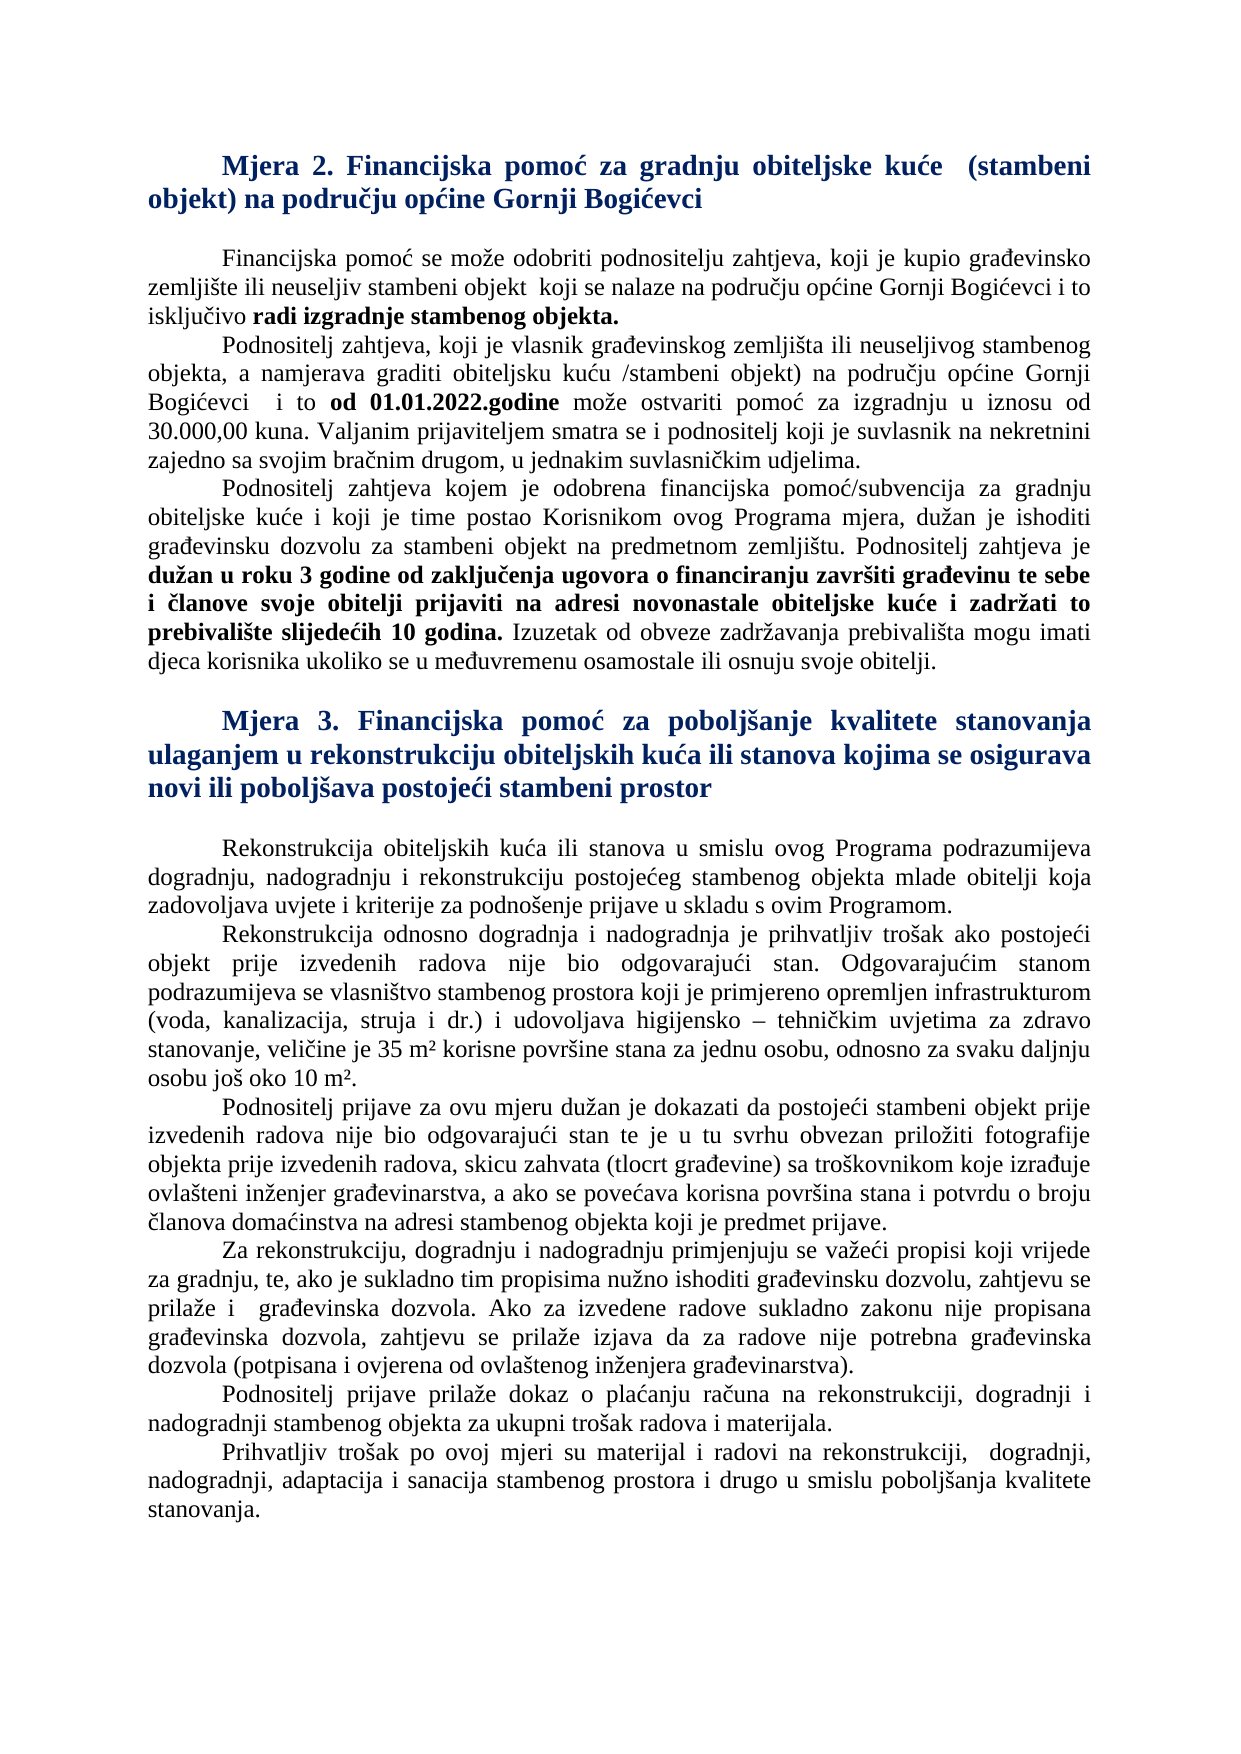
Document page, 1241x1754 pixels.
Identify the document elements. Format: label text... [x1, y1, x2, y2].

text Podnositelj prijave za ovu mjeru dužan je dokazati da postojeći stambeni objekt prije izvedenih radova nije bio odgovarajući stan te je u tu svrhu obvezan priložiti fotografije objekta prije izvedenih radova, skicu zahvata (tlocrt građevine) sa troškovnikom koje izrađuje ovlašteni inženjer građevinarstva, a ako se povećava korisna površina stana i potvrdu o broju članova domaćinstva na adresi stambenog objekta koji je predmet prijave. [148, 1092, 1092, 1235]
text Rekonstrukcija obiteljskih kuća ili stanova u smislu ovog Programa podrazumijeva dogradnju, nadogradnju i rekonstrukciju postojećeg stambenog objekta mlade obitelji koja zadovoljava uvjete i kriterije za podnošenje prijave u skladu s ovim Programom. [148, 833, 1092, 919]
text Mjera 3. Financijska pomoć za poboljšanje kvalitete stanovanja ulaganjem u rekonstrukciju obiteljskih kuća ili stanova kojima se osigurava novi ili poboljšava postojeći stambeni prostor [148, 703, 1092, 804]
text Podnositelj prijave prilaže dokaz o plaćanju računa na rekonstrukciji, dogradnji i nadogradnji stambenog objekta za ukupni trošak radova i materijala. [148, 1379, 1092, 1437]
text Financijska pomoć se može odobriti podnositelju zahtjeva, koji je kupio građevinsko zemljište ili neuseljiv stambeni objekt koji se nalaze na području općine Gornji Bogićevci i to isključivo radi izgradnje stambenog objekta. [148, 243, 1092, 330]
text Za rekonstrukciju, dogradnju i nadogradnju primjenjuju se važeći propisi koji vrijede za gradnju, te, ako je sukladno tim propisima nužno ishoditi građevinsku dozvolu, zahtjevu se prilaže i građevinska dozvola. Ako za izvedene radove sukladno zakonu nije propisana građevinska dozvola, zahtjevu se prilaže izjava da za radove nije potrebna građevinska dozvola (potpisana i ovjerena od ovlaštenog inženjera građevinarstva). [148, 1235, 1092, 1379]
text Mjera 2. Financijska pomoć za gradnju obiteljske kuće (stambeni objekt) na području općine Gornji Bogićevci [148, 148, 1092, 215]
text Podnositelj zahtjeva kojem je odobrena financijska pomoć/subvencija za gradnju obiteljske kuće i koji je time postao Korisnikom ovog Programa mjera, dužan je ishoditi građevinsku dozvolu za stambeni objekt na predmetnom zemljištu. Podnositelj zahtjeva je dužan u roku 3 godine od zaključenja ugovora o financiranju završiti građevinu te sebe i članove svoje obitelji prijaviti na adresi novonastale obiteljske kuće i zadržati to prebivalište slijedećih 10 godina. Izuzetak od obveze zadržavanja prebivališta mogu imati djeca korisnika ukoliko se u međuvremenu osamostale ili osnuju svoje obitelji. [148, 473, 1092, 675]
text Prihvatljiv trošak po ovoj mjeri su materijal i radovi na rekonstrukciji, dogradnji, nadogradnji, adaptacija i sanacija stambenog prostora i drugo u smislu poboljšanja kvalitete stanovanja. [148, 1437, 1092, 1523]
text Rekonstrukcija odnosno dogradnja i nadogradnja je prihvatljiv trošak ako postojeći objekt prije izvedenih radova nije bio odgovarajući stan. Odgovarajućim stanom podrazumijeva se vlasništvo stambenog prostora koji je primjereno opremljen infrastrukturom (voda, kanalizacija, struja i dr.) i udovoljava higijensko – tehničkim uvjetima za zdravo stanovanje, veličine je 35 m² korisne površine stana za jednu osobu, odnosno za svaku daljnju osobu još oko 10 m². [148, 919, 1092, 1092]
text Podnositelj zahtjeva, koji je vlasnik građevinskog zemljišta ili neuseljivog stambenog objekta, a namjerava graditi obiteljsku kuću /stambeni objekt) na području općine Gornji Bogićevci i to od 01.01.2022.godine može ostvariti pomoć za izgradnju u iznosu od 30.000,00 kuna. Valjanim prijaviteljem smatra se i podnositelj koji je suvlasnik na nekretnini zajedno sa svojim bračnim drugom, u jednakim suvlasničkim udjelima. [148, 330, 1092, 473]
